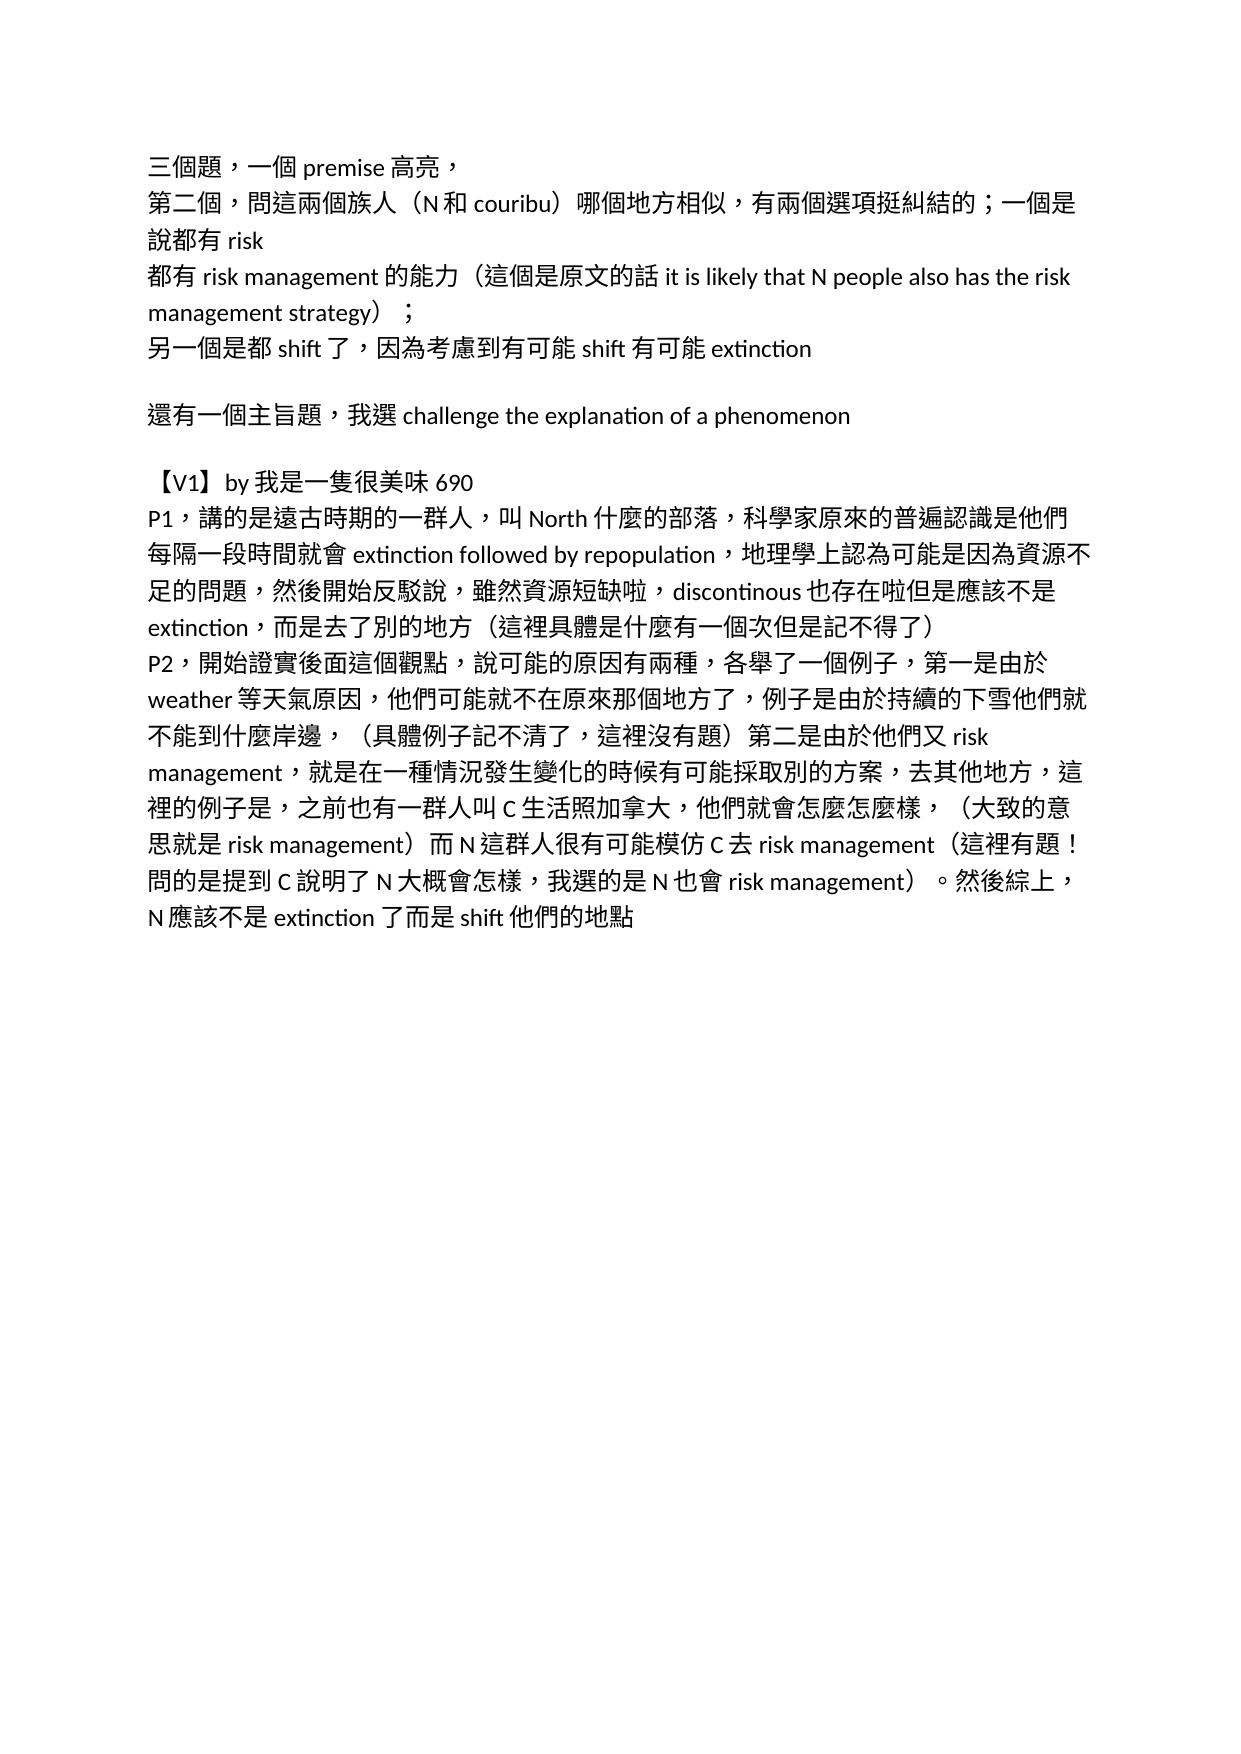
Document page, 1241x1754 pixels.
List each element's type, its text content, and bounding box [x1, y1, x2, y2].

text P2，開始證實後面這個觀點，說可能的原因有兩種，各舉了一個例子，第一是由於weather等天氣原因，他們可能就不在原來那個地方了，例子是由於持續的下雪他們就不能到什麼岸邊，（具體例子記不清了，這裡沒有題）第二是由於他們又risk management，就是在一種情況發生變化的時候有可能採取別的方案，去其他地方，這裡的例子是，之前也有一群人叫C生活照加拿大，他們就會怎麼怎麼樣，（大致的意思就是risk management）而N這群人很有可能模仿C去risk management（這裡有題！問的是提到C說明了N大概會怎樣，我選的是N也會risk management）。然後綜上，N應該不是extinction了而是shift他們的地點 [148, 644, 1093, 934]
text 另一個是都shift了，因為考慮到有可能shift有可能extinction [148, 329, 1093, 365]
text 第二個，問這兩個族人（N和couribu）哪個地方相似，有兩個選項挺糾結的；一個是說都有risk [148, 184, 1093, 256]
text 都有risk management的能力（這個是原文的話 it is likely that N people also has the risk management strategy）； [148, 256, 1093, 329]
text 還有一個主旨題，我選challenge the explanation of a phenomenon [148, 396, 1093, 432]
text P1，講的是遠古時期的一群人，叫North什麼的部落，科學家原來的普遍認識是他們每隔一段時間就會extinction followed by repopulation，地理學上認為可能是因為資源不足的問題，然後開始反駁說，雖然資源短缺啦，discontinous也存在啦但是應該不是extinction，而是去了別的地方（這裡具體是什麼有一個次但是記不得了） [148, 499, 1093, 644]
text 三個題，一個premise高亮， [148, 148, 1093, 184]
text 【V1】by 我是一隻很美味 690 [148, 462, 1093, 499]
